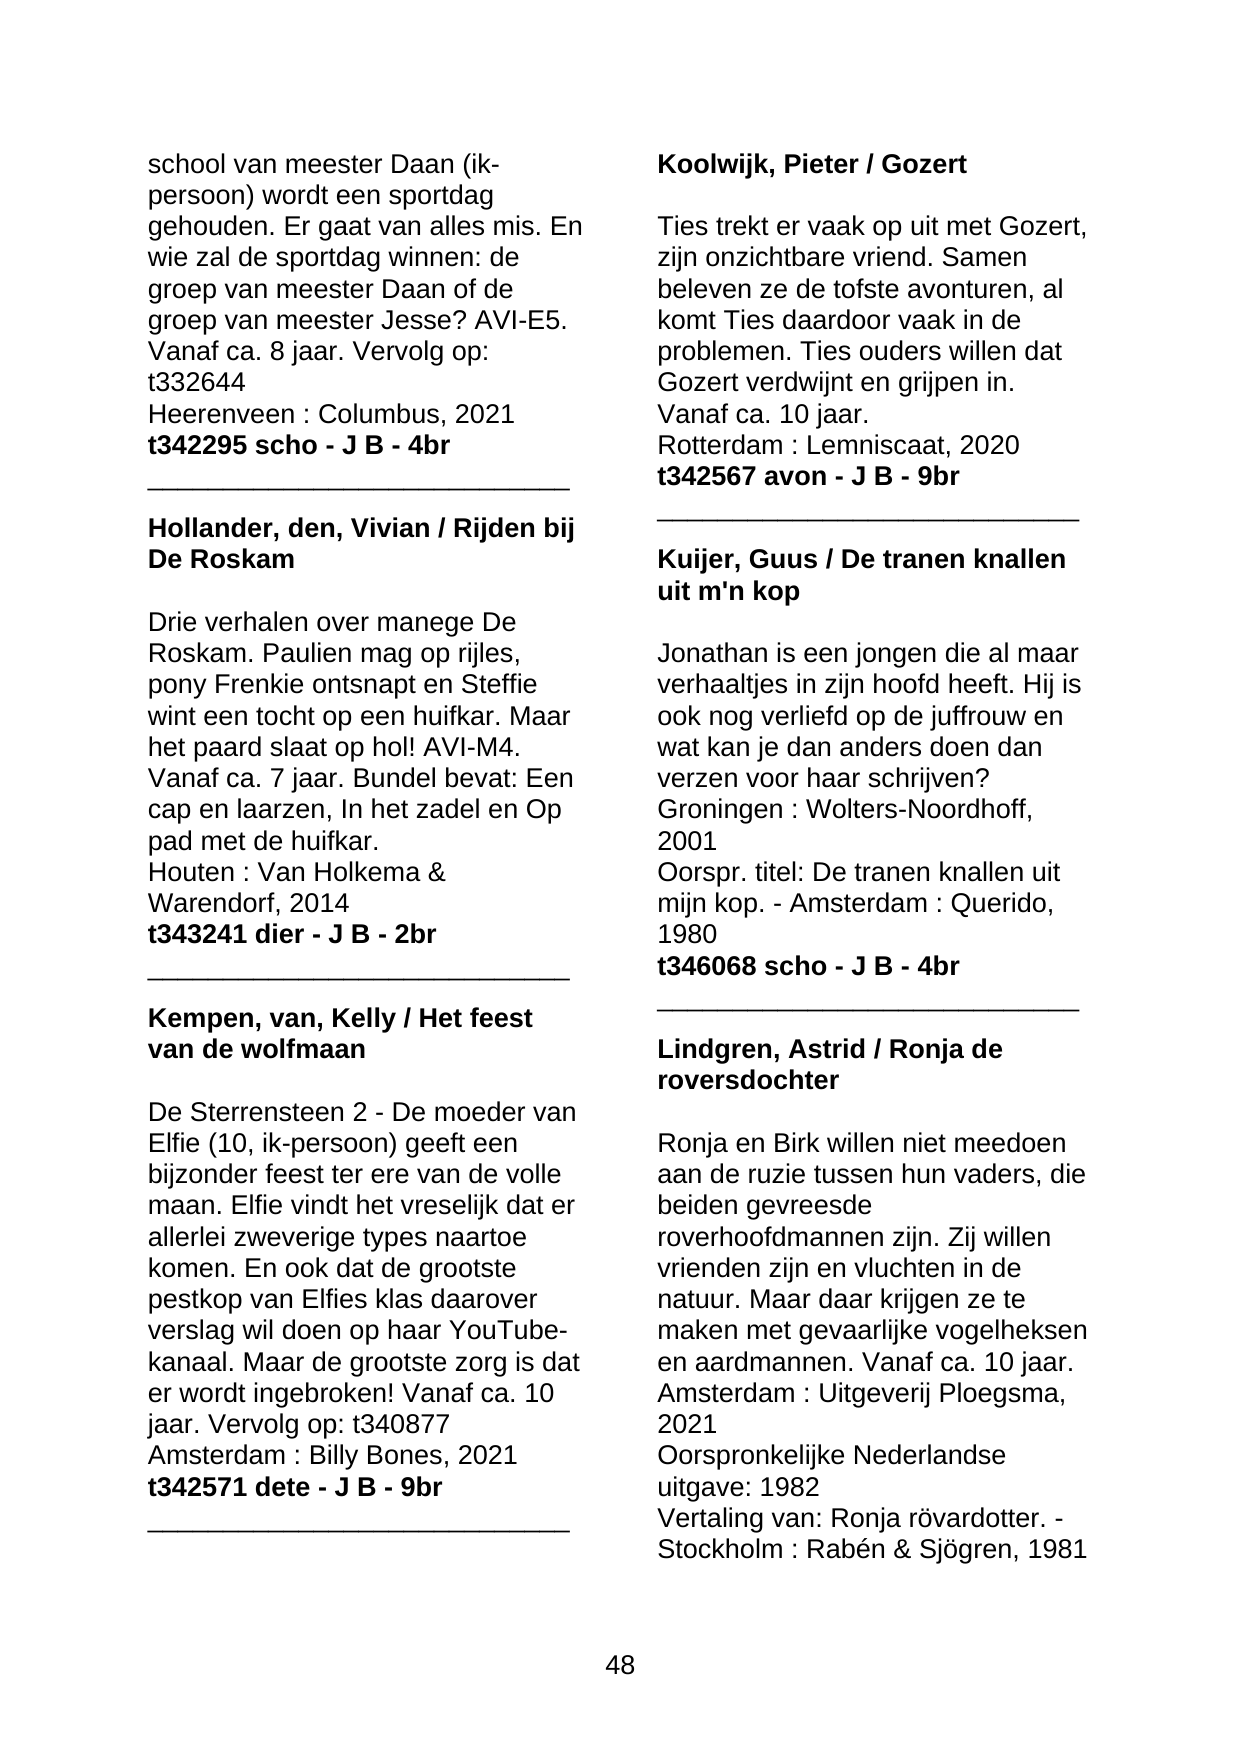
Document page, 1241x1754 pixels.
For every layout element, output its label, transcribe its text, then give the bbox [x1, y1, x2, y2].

subtitle Hollander, den, Vivian / Rijden bij De Roskam [148, 512, 583, 575]
text Ties trekt er vaak op uit met Gozert, zijn onzichtbare vriend. Samen beleven ze de tofste avonturen, al komt Ties daardoor vaak in de problemen. Ties ouders willen dat Gozert verdwijnt en grijpen in. Vanaf ca. 10 jaar. Rotterdam : Lemniscaat, 2020 t342567 avon - J B - 9br ____________________________ [657, 179, 1093, 523]
subtitle Kuijer, Guus / De tranen knallen uit m'n kop [657, 543, 1093, 606]
text Jonathan is een jongen die al maar verhaaltjes in zijn hoofd heeft. Hij is ook nog verliefd op de juffrouw en wat kan je dan anders doen dan verzen voor haar schrijven? Groningen : Wolters-Noordhoff, 2001 Oorspr. titel: De tranen knallen uit mijn kop. - Amsterdam : Querido, 1980 t346068 scho - J B - 4br ____________________________ [657, 606, 1093, 1012]
subtitle Kempen, van, Kelly / Het feest van de wolfmaan [148, 1002, 583, 1064]
text De Sterrensteen 2 - De moeder van Elfie (10, ik-persoon) geeft een bijzonder feest ter ere van de volle maan. Elfie vindt het vreselijk dat er allerlei zweverige types naartoe komen. En ook dat de grootste pestkop van Elfies klas daarover verslag wil doen op haar YouTube-kanaal. Maar de grootste zorg is dat er wordt ingebroken! Vanaf ca. 10 jaar. Vervolg op: t340877 Amsterdam : Billy Bones, 2021 t342571 dete - J B - 9br ____________________________ [148, 1064, 583, 1533]
text Drie verhalen over manege De Roskam. Paulien mag op rijles, pony Frenkie ontsnapt en Steffie wint een tocht op een huifkar. Maar het paard slaat op hol! AVI-M4. Vanaf ca. 7 jaar. Bundel bevat: Een cap en laarzen, In het zadel en Op pad met de huifkar. Houten : Van Holkema & Warendorf, 2014 t343241 dier - J B - 2br ____________________________ [148, 575, 583, 981]
subtitle Lindgren, Astrid / Ronja de roversdochter [657, 1033, 1093, 1096]
subtitle Koolwijk, Pieter / Gozert [657, 148, 1093, 179]
